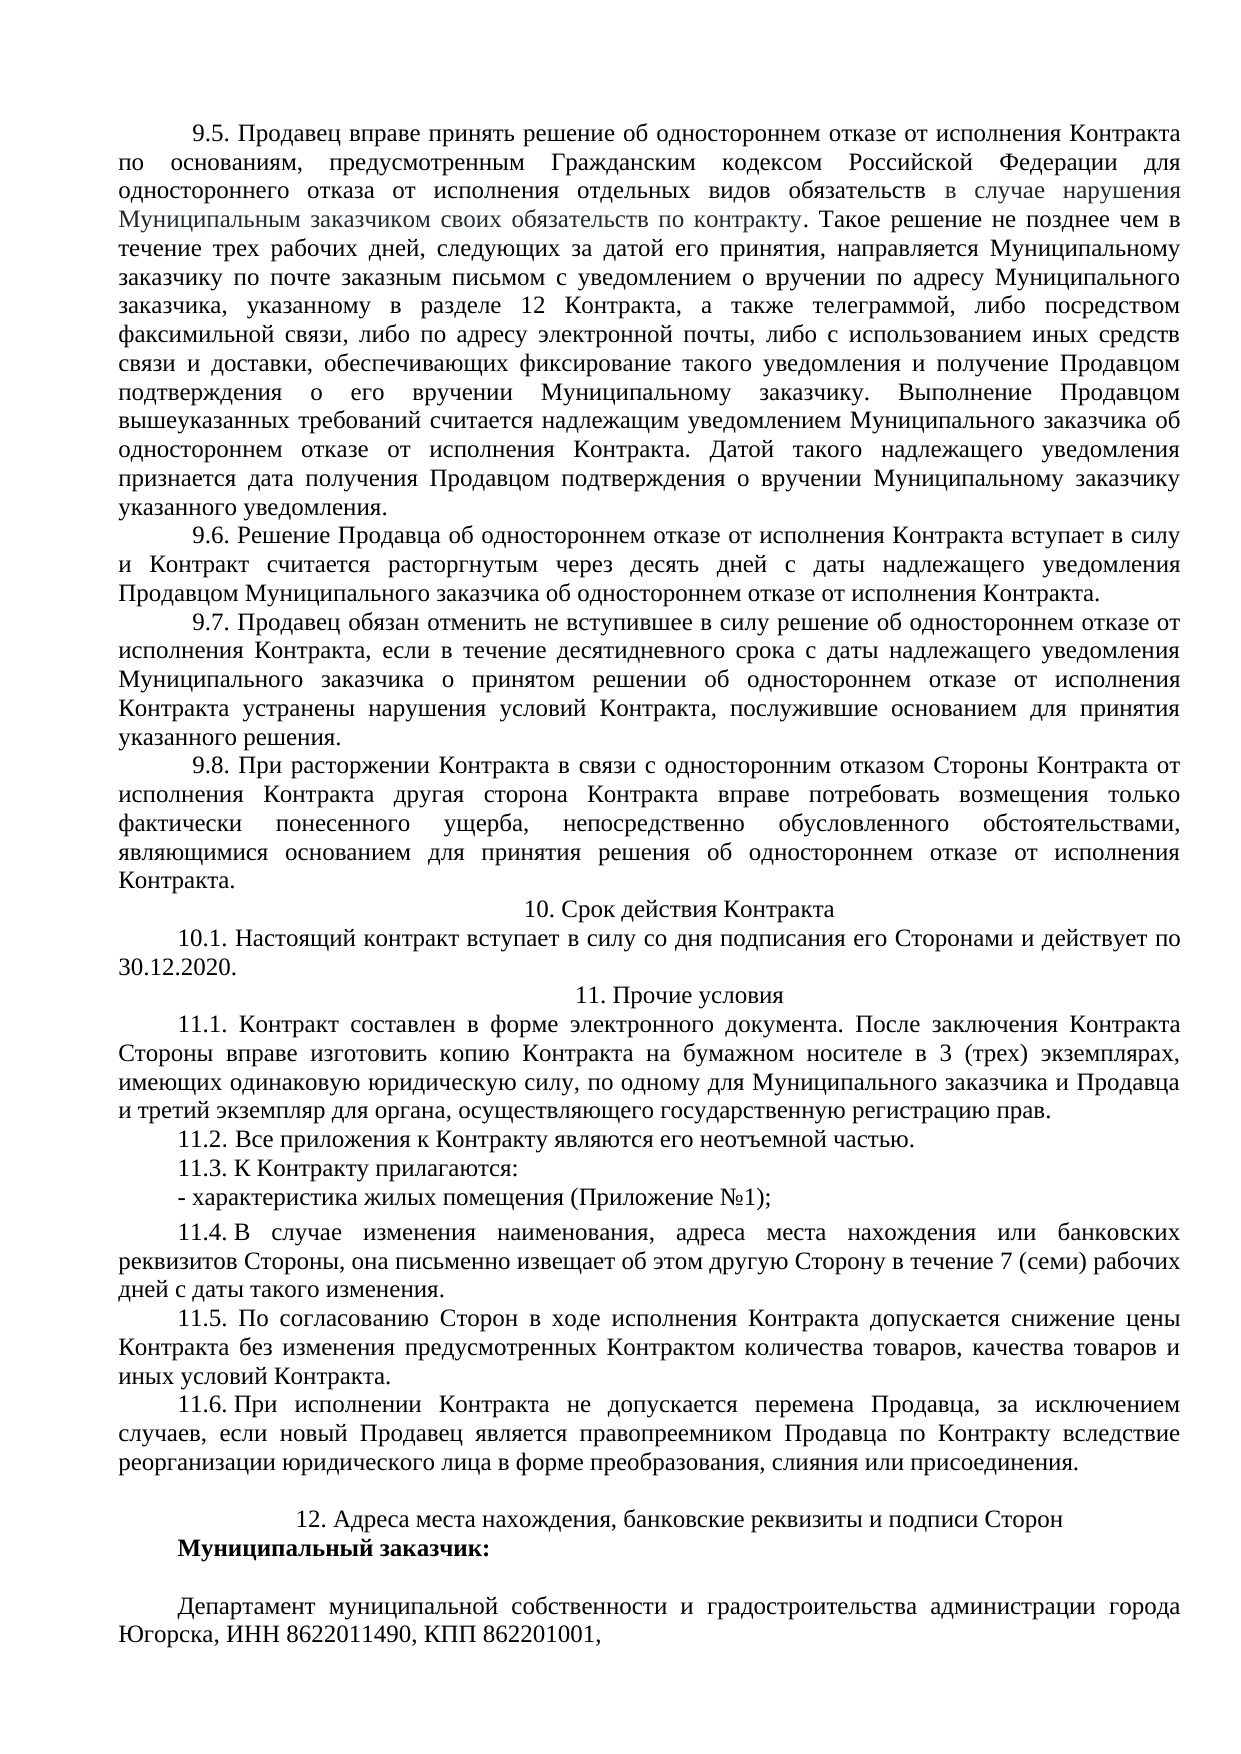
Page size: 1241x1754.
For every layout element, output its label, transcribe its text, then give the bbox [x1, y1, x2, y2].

text 11. Прочие условия [118, 981, 1181, 1009]
text Муниципальный заказчик: [118, 1533, 1181, 1562]
text 11.2. Все приложения к Контракту являются его неотъемной частью. [118, 1124, 1181, 1153]
text - характеристика жилых помещения (Приложение №1); [118, 1182, 1181, 1211]
text 9.5. Продавец вправе принять решение об одностороннем отказе от исполнения Контракта по основаниям, предусмотренным Гражданским кодексом Российской Федерации для одностороннего отказа от исполнения отдельных видов обязательств в случае нарушения Муниципальным заказчиком своих обязательств по контракту. Такое решение не позднее чем в течение трех рабочих дней, следующих за датой его принятия, направляется Муниципальному заказчику по почте заказным письмом с уведомлением о вручении по адресу Муниципального заказчика, указанному в разделе 12 Контракта, а также телеграммой, либо посредством факсимильной связи, либо по адресу электронной почты, либо с использованием иных средств связи и доставки, обеспечивающих фиксирование такого уведомления и получение Продавцом подтверждения о его вручении Муниципальному заказчику. Выполнение Продавцом вышеуказанных требований считается надлежащим уведомлением Муниципального заказчика об одностороннем отказе от исполнения Контракта. Датой такого надлежащего уведомления признается дата получения Продавцом подтверждения о вручении Муниципальному заказчику указанного уведомления. [118, 118, 1181, 521]
text 11.1. Контракт составлен в форме электронного документа. После заключения Контракта Стороны вправе изготовить копию Контракта на бумажном носителе в 3 (трех) экземплярах, имеющих одинаковую юридическую силу, по одному для Муниципального заказчика и Продавца и третий экземпляр для органа, осуществляющего государственную регистрацию прав. [118, 1009, 1181, 1124]
text 9.7. Продавец обязан отменить не вступившее в силу решение об одностороннем отказе от исполнения Контракта, если в течение десятидневного срока с даты надлежащего уведомления Муниципального заказчика о принятом решении об одностороннем отказе от исполнения Контракта устранены нарушения условий Контракта, послужившие основанием для принятия указанного решения. [118, 607, 1181, 751]
text 11.3. К Контракту прилагаются: [118, 1153, 1181, 1182]
text 9.6. Решение Продавца об одностороннем отказе от исполнения Контракта вступает в силу и Контракт считается расторгнутым через десять дней с даты надлежащего уведомления Продавцом Муниципального заказчика об одностороннем отказе от исполнения Контракта. [118, 521, 1181, 607]
text 11.5. По согласованию Сторон в ходе исполнения Контракта допускается снижение цены Контракта без изменения предусмотренных Контрактом количества товаров, качества товаров и иных условий Контракта. [118, 1303, 1181, 1389]
text 10.1. Настоящий контракт вступает в силу со дня подписания его Сторонами и действует по 30.12.2020. [118, 923, 1181, 981]
text 9.8. При расторжении Контракта в связи с односторонним отказом Стороны Контракта от исполнения Контракта другая сторона Контракта вправе потребовать возмещения только фактически понесенного ущерба, непосредственно обусловленного обстоятельствами, являющимися основанием для принятия решения об одностороннем отказе от исполнения Контракта. [118, 751, 1181, 894]
text Департамент муниципальной собственности и градостроительства администрации города Югорска, ИНН 8622011490, КПП 862201001, [118, 1591, 1181, 1648]
text 12. Адреса места нахождения, банковские реквизиты и подписи Сторон [118, 1504, 1181, 1533]
text 11.4. В случае изменения наименования, адреса места нахождения или банковских реквизитов Стороны, она письменно извещает об этом другую Сторону в течение 7 (семи) рабочих дней с даты такого изменения. [118, 1217, 1181, 1303]
text 10. Срок действия Контракта [118, 894, 1181, 923]
text 11.6. При исполнении Контракта не допускается перемена Продавца, за исключением случаев, если новый Продавец является правопреемником Продавца по Контракту вследствие реорганизации юридического лица в форме преобразования, слияния или присоединения. [118, 1389, 1181, 1476]
